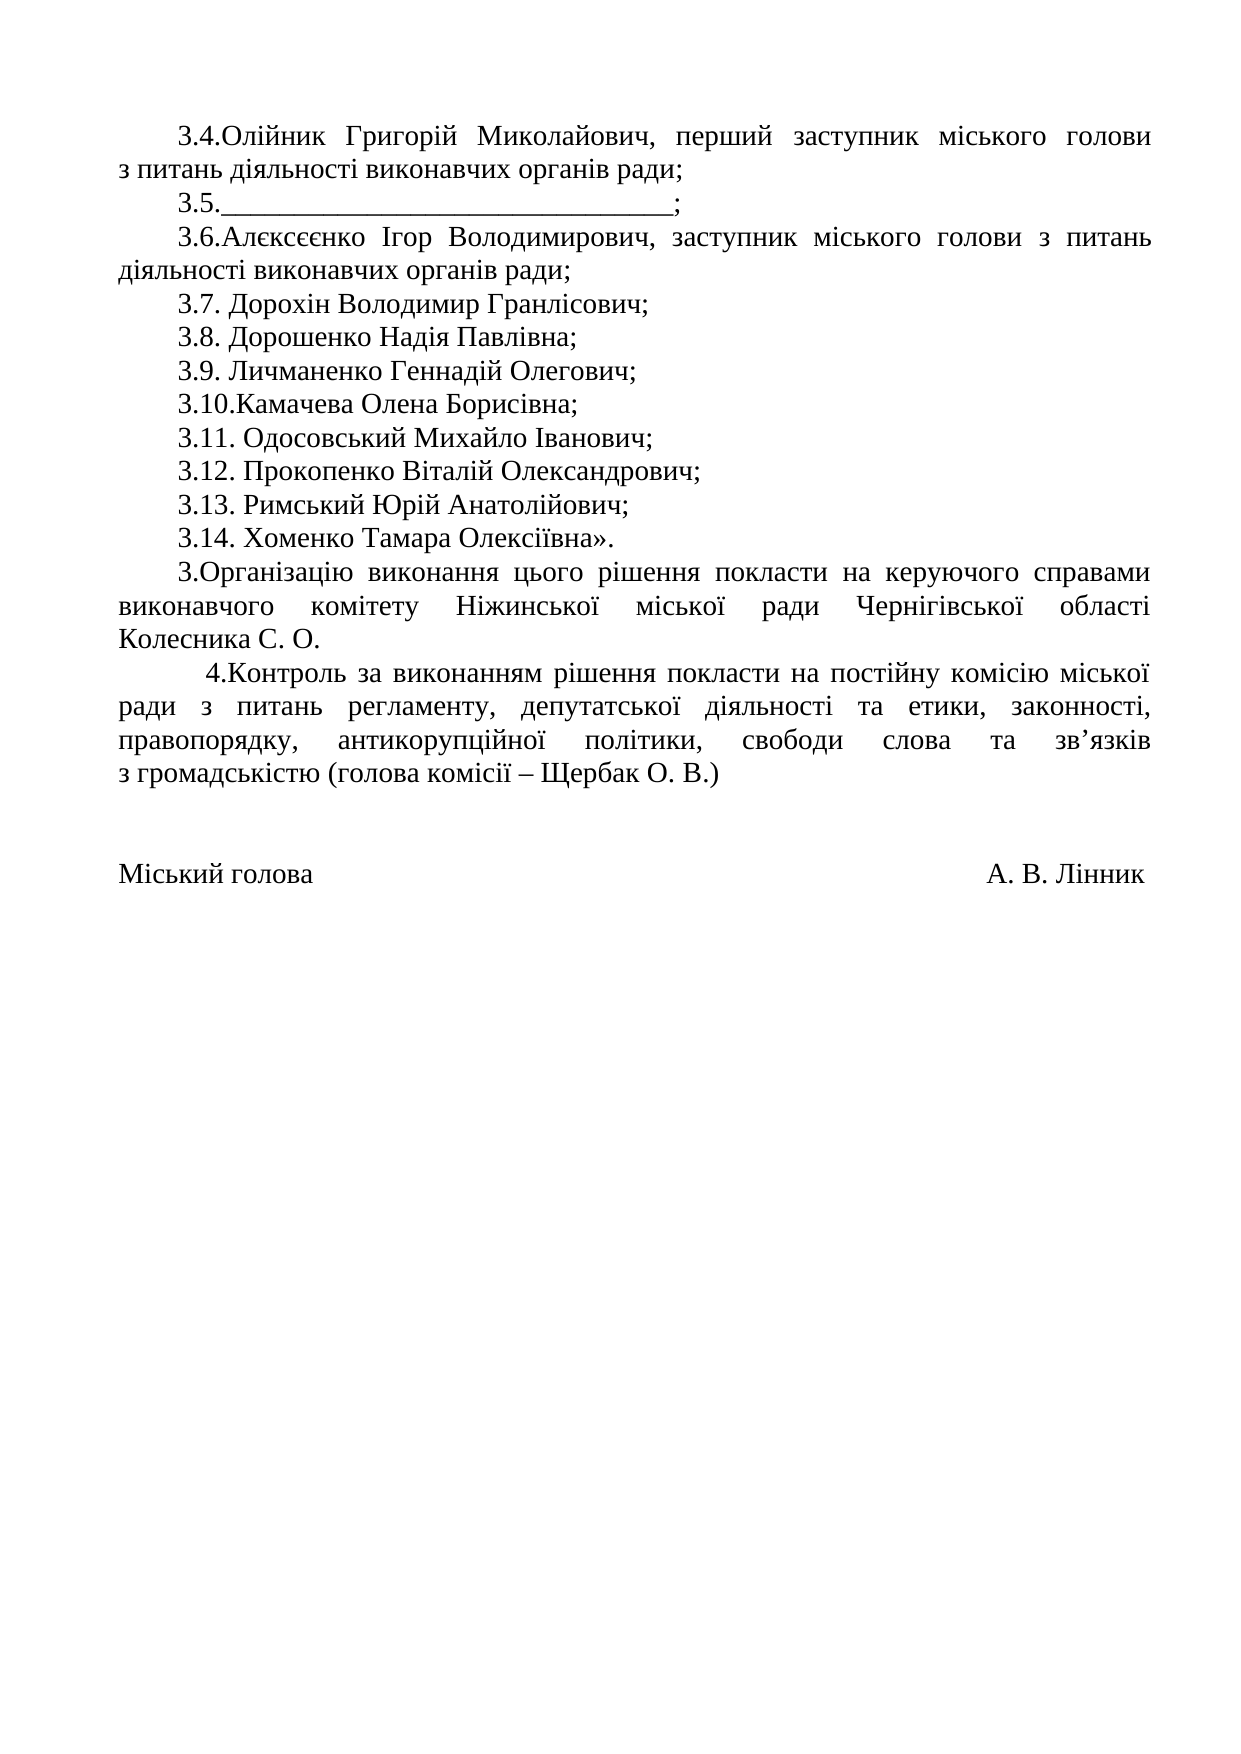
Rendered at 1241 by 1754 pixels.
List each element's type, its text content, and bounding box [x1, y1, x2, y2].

text 3.8. Дорошенко Надія Павлівна; [118, 319, 1152, 353]
text 3.11. Одосовський Михайло Іванович; [118, 420, 1152, 453]
text 3.13. Римський Юрій Анатолійович; [118, 487, 1152, 521]
text 3.14. Хоменко Тамара Олексіївна». [118, 521, 1152, 554]
text 3.6.Алєксєєнко Ігор Володимирович, заступник міського голови з питань діяльності виконавчих органів ради; [118, 219, 1152, 286]
text 3.9. Личманенко Геннадій Олегович; [118, 353, 1152, 386]
text 3.Організацію виконання цього рішення покласти на керуючого справами виконавчого комітету Ніжинської міської ради Чернігівської області Колесника С. О. [118, 554, 1152, 655]
text 3.7. Дорохін Володимир Гранлісович; [118, 286, 1152, 319]
text 4.Контроль за виконанням рішення покласти на постійну комісію міської ради з питань регламенту, депутатської діяльності та етики, законності, правопорядку, антикорупційної політики, свободи слова та зв’язків з громадськістю (голова комісії – Щербак О. В.) [118, 655, 1152, 789]
text 3.10.Камачева Олена Борисівна; [118, 386, 1152, 420]
text 3.12. Прокопенко Віталій Олександрович; [118, 453, 1152, 487]
text 3.4.Олійник Григорій Миколайович, перший заступник міського голови з питань діяльності виконавчих органів ради; [118, 118, 1152, 185]
text 3.5._______________________________; [118, 185, 1152, 219]
text Міський голова А. В. Лінник [118, 856, 1152, 889]
